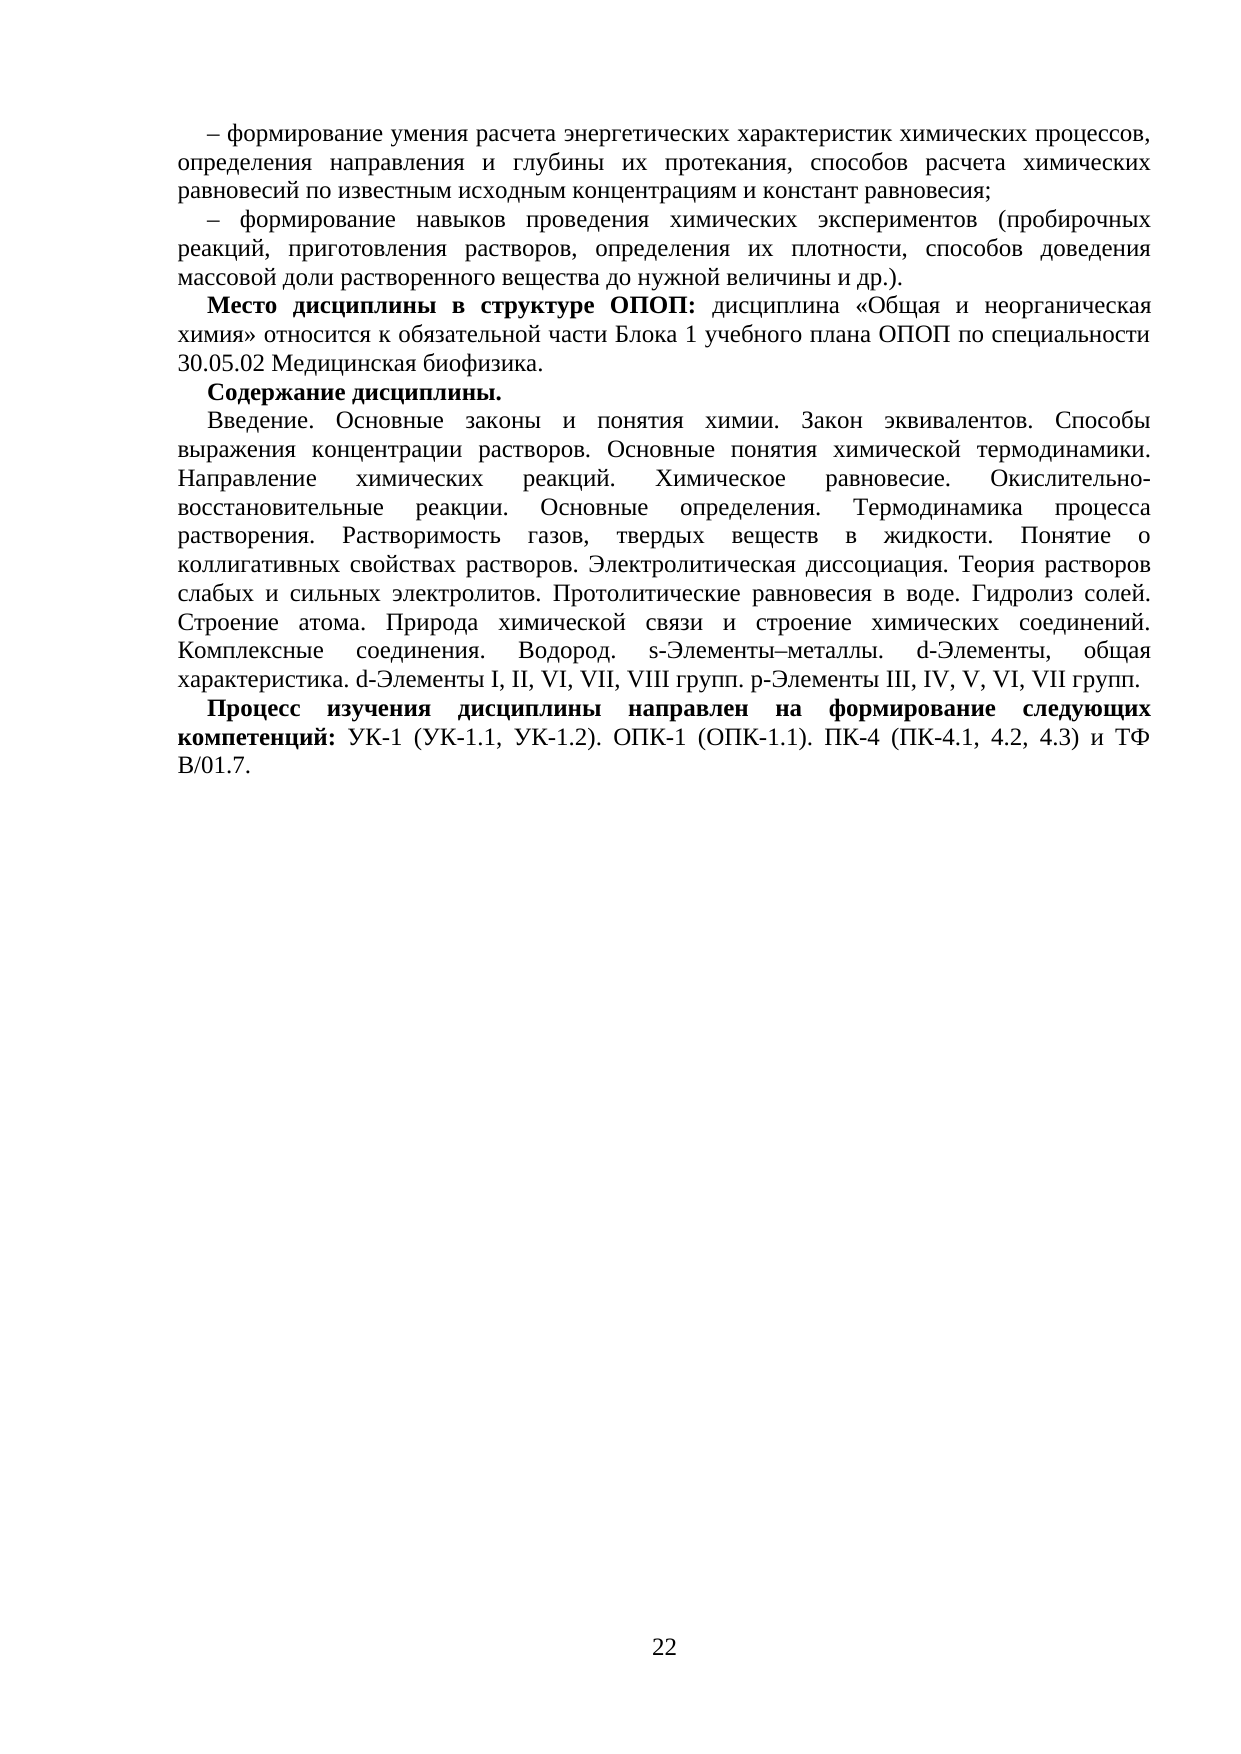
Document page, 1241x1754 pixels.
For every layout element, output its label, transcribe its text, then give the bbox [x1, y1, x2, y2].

text – формирование умения расчета энергетических характеристик химических процессов, определения направления и глубины их протекания, способов расчета химических равновесий по известным исходным концентрациям и констант равновесия; [177, 118, 1152, 204]
text Процесс изучения дисциплины направлен на формирование следующих компетенций: УК-1 (УК-1.1, УК-1.2). ОПК-1 (ОПК-1.1). ПК-4 (ПК-4.1, 4.2, 4.3) и ТФ В/01.7. [177, 693, 1152, 779]
text – формирование навыков проведения химических экспериментов (пробирочных реакций, приготовления растворов, определения их плотности, способов доведения массовой доли растворенного вещества до нужной величины и др.). [177, 204, 1152, 291]
text Введение. Основные законы и понятия химии. Закон эквивалентов. Способы выражения концентрации растворов. Основные понятия химической термодинамики. Направление химических реакций. Химическое равновесие. Окислительно-восстановительные реакции. Основные определения. Термодинамика процесса растворения. Растворимость газов, твердых веществ в жидкости. Понятие о коллигативных свойствах растворов. Электролитическая диссоциация. Теория растворов слабых и сильных электролитов. Протолитические равновесия в воде. Гидролиз солей. Строение атома. Природа химической связи и строение химических соединений. Комплексные соединения. Водород. s-Элементы–металлы. d-Элементы, общая характеристика. d-Элементы I, II, VІ, VІІ, VІІІ групп. p-Элементы ІІІ, IV, V, VI, VII групп. [177, 406, 1152, 693]
text Место дисциплины в структуре ОПОП: дисциплина «Общая и неорганическая химия» относится к обязательной части Блока 1 учебного плана ОПОП по специальности 30.05.02 Медицинская биофизика. [177, 291, 1152, 377]
text Содержание дисциплины. [177, 377, 1152, 406]
